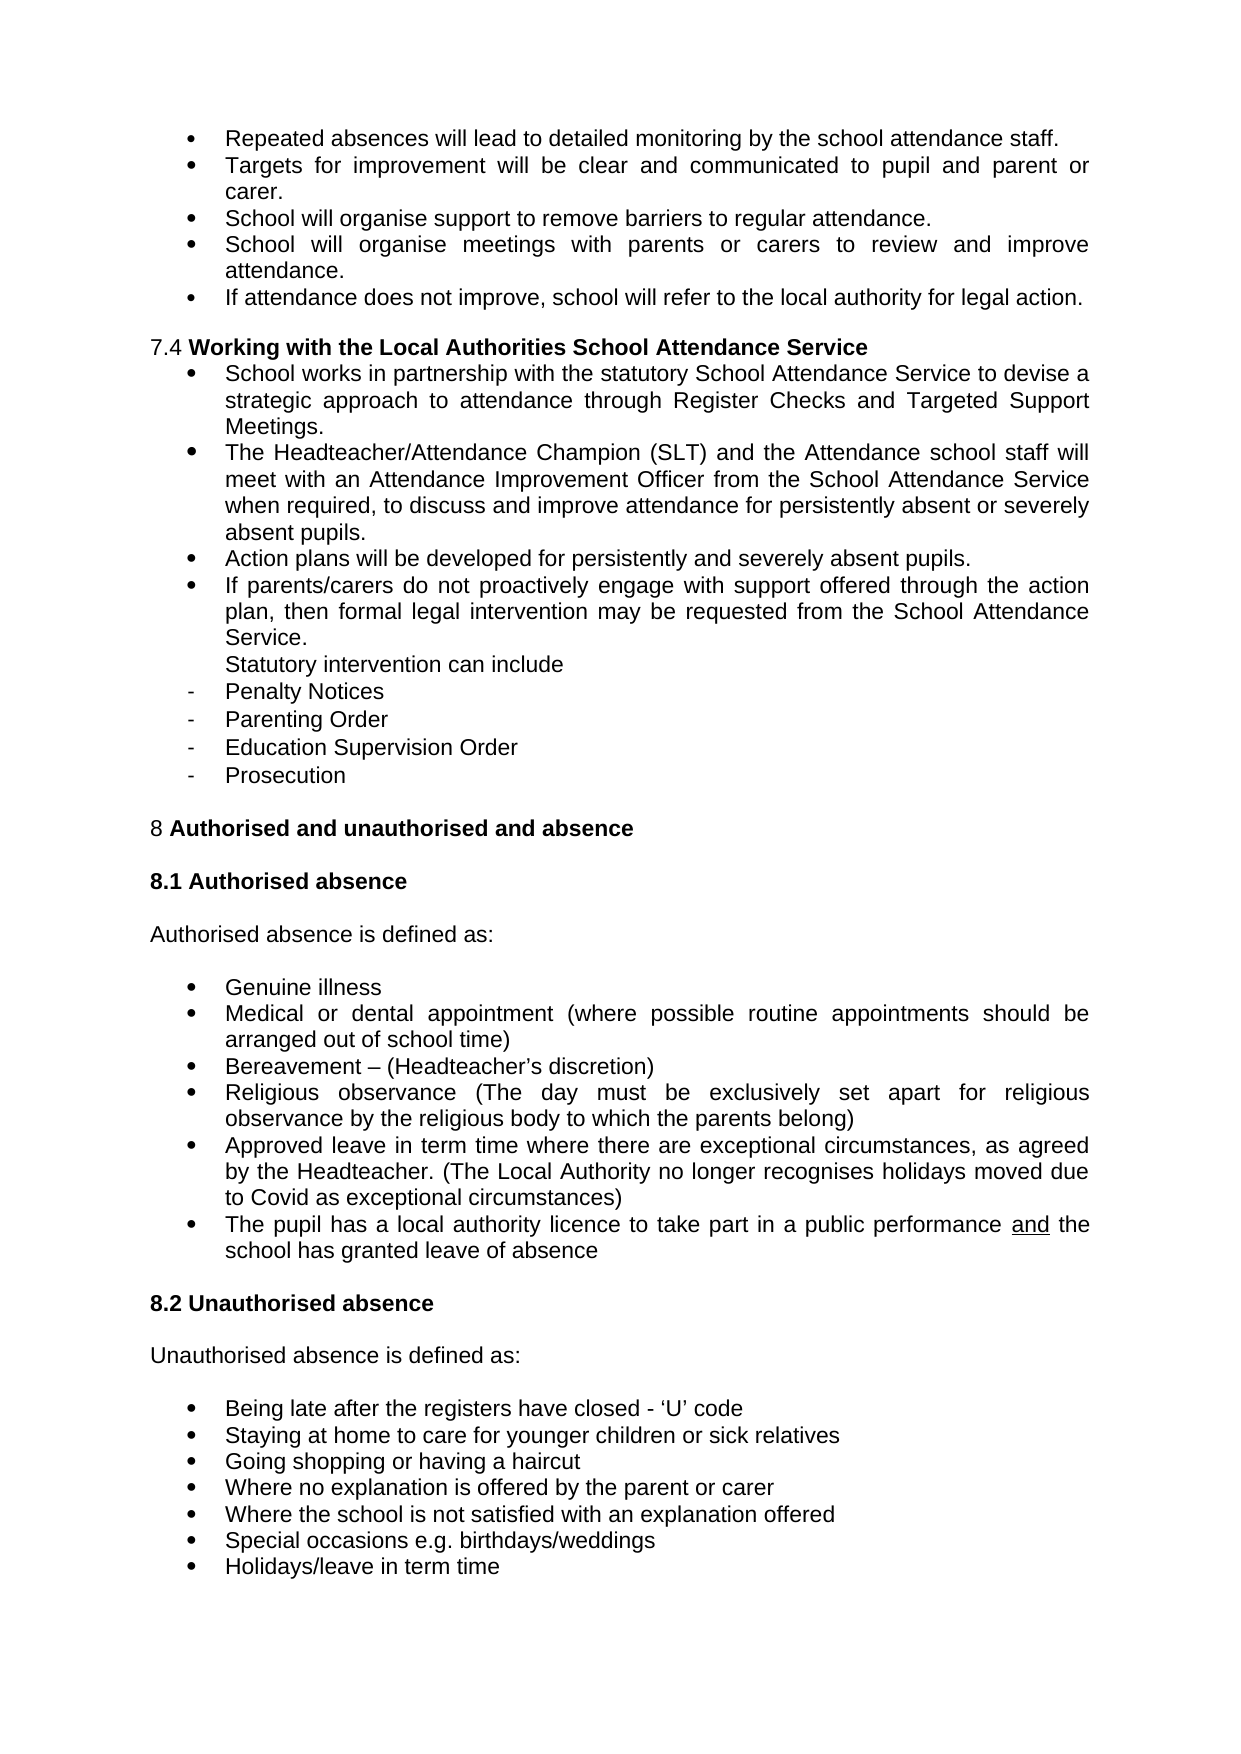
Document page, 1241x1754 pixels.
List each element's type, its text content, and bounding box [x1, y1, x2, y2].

list School will organise meetings with parents or carers to review and improve attendance. [187, 231, 1090, 283]
text Authorised absence is defined as: [150, 921, 1090, 947]
list Special occasions e.g. birthdays/weddings [187, 1527, 1090, 1553]
list Genuine illness [187, 973, 1090, 1000]
list Religious observance (The day must be exclusively set apart for religious observance by the religious body to which the parents belong) [187, 1079, 1090, 1132]
list If parents/carers do not proactively engage with support offered through the action plan, then formal legal intervention may be requested from the School Attendance Service. [187, 572, 1090, 651]
list Statutory intervention can include [225, 651, 1090, 677]
text 8.2 Unauthorised absence [150, 1290, 1090, 1316]
list Targets for improvement will be clear and communicated to pupil and parent or carer. [187, 152, 1090, 204]
text 8.1 Authorised absence [150, 868, 1090, 894]
list Staying at home to care for younger children or sick relatives [187, 1422, 1090, 1448]
list Where the school is not satisfied with an explanation offered [187, 1501, 1090, 1527]
list Education Supervision Order [187, 733, 1090, 761]
list Penalty Notices [187, 677, 1090, 705]
text Unauthorised absence is defined as: [150, 1342, 1090, 1369]
list Going shopping or having a haircut [187, 1448, 1090, 1474]
list Being late after the registers have closed - ‘U’ code [187, 1395, 1090, 1422]
list Prosecution [187, 761, 1090, 789]
list Parenting Order [187, 705, 1090, 733]
list Where no explanation is offered by the parent or carer [187, 1474, 1090, 1501]
text 7.4 Working with the Local Authorities School Attendance Service [150, 334, 1090, 360]
list Repeated absences will lead to detailed monitoring by the school attendance staff. [187, 125, 1090, 152]
list Holidays/leave in term time [187, 1553, 1090, 1580]
list Action plans will be developed for persistently and severely absent pupils. [187, 545, 1090, 572]
list The Headteacher/Attendance Champion (SLT) and the Attendance school staff will meet with an Attendance Improvement Officer from the School Attendance Service when required, to discuss and improve attendance for persistently absent or severely absent pupils. [187, 439, 1090, 545]
list Medical or dental appointment (where possible routine appointments should be arranged out of school time) [187, 1000, 1090, 1053]
list Approved leave in term time where there are exceptional circumstances, as agreed by the Headteacher. (The Local Authority no longer recognises holidays moved due to Covid as exceptional circumstances) [187, 1132, 1090, 1211]
list The pupil has a local authority licence to take part in a public performance and the school has granted leave of absence [187, 1211, 1090, 1263]
list If attendance does not improve, school will refer to the local authority for legal action. [187, 283, 1090, 310]
list School will organise support to remove barriers to regular attendance. [187, 204, 1090, 231]
list Bereavement – (Headteacher’s discretion) [187, 1053, 1090, 1079]
list School works in partnership with the statutory School Attendance Service to devise a strategic approach to attendance through Register Checks and Targeted Support Meetings. [187, 360, 1090, 439]
text 8 Authorised and unauthorised and absence [150, 815, 1090, 842]
